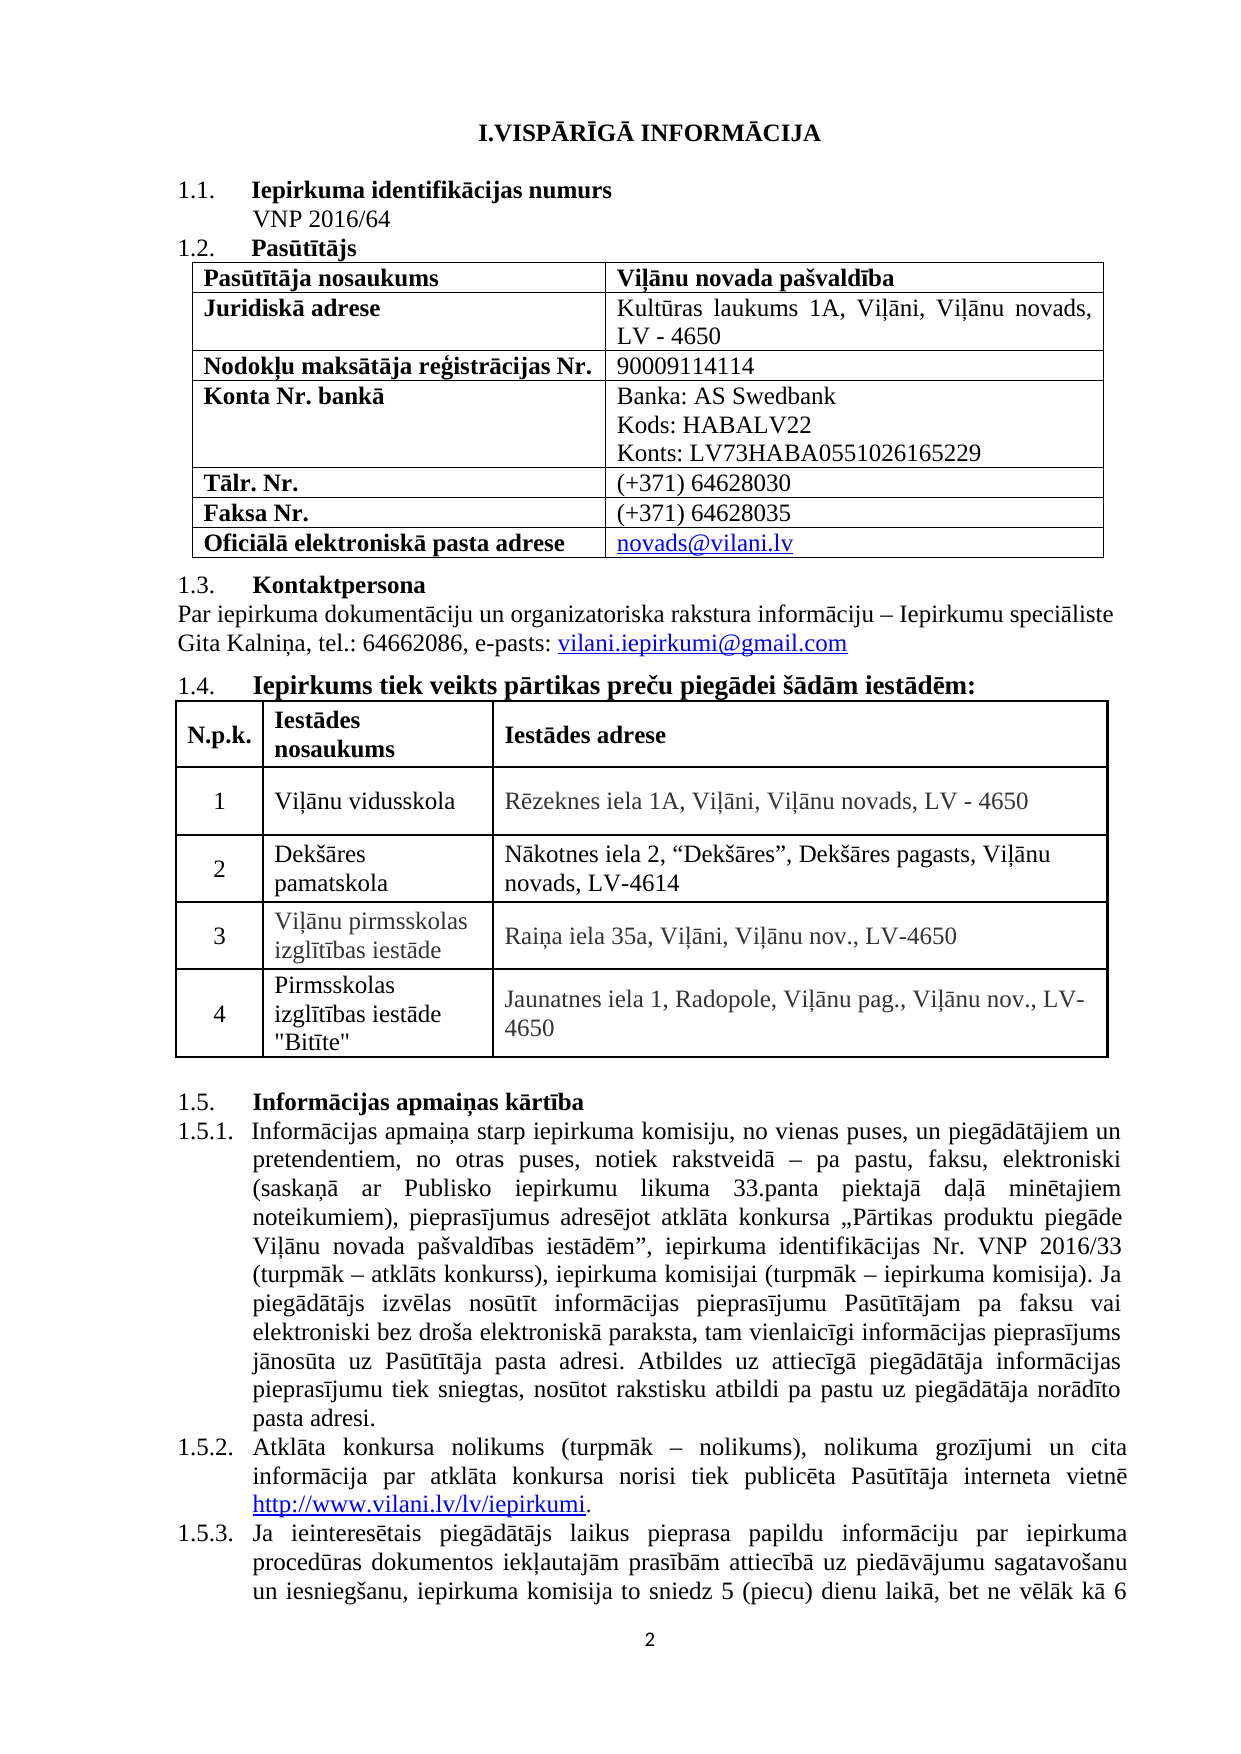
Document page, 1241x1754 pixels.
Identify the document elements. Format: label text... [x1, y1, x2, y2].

table_cell 90009114114 [606, 351, 1103, 380]
table_cell Raiņa iela 35a, Viļāni, Viļānu nov., LV-4650 [494, 903, 1106, 968]
table_header N.p.k. [177, 702, 262, 766]
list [177, 1518, 1128, 1604]
table_cell Konta Nr. bankā [193, 381, 605, 467]
list Iepirkuma identifikācijas numurs [177, 176, 1122, 204]
table_cell Viļānu vidusskola [264, 768, 492, 833]
table_header Pasūtītāja nosaukums [193, 263, 605, 292]
list Informācijas apmaiņas kārtība [177, 1087, 1122, 1116]
table_cell Faksa Nr. [193, 498, 605, 527]
table_header Iestādes adrese [494, 702, 1106, 766]
table_cell Jaunatnes iela 1, Radopole, Viļānu pag., Viļānu nov., LV-4650 [494, 970, 1106, 1056]
table_cell Juridiskā adrese [193, 293, 605, 350]
list Pasūtītājs [177, 233, 1122, 262]
table_cell (+371) 64628035 [606, 498, 1103, 527]
table_cell Kultūras laukums 1A, Viļāni, Viļānu novads, LV - 4650 [606, 293, 1103, 350]
list Informācijas apmaiņa starp iepirkuma komisiju, no vienas puses, un piegādātājiem un pretendentiem, no otras puses, notiek rakstveidā – pa pastu, faksu, elektroniski (saskaņā ar Publisko iepirkumu likuma 33.panta piektajā daļā minētajiem noteikumiem), pieprasījumus adresējot atklāta konkursa „Pārtikas produktu piegāde Viļānu novada pašvaldības iestādēm”, iepirkuma identifikācijas Nr. VNP 2016/33 (turpmāk – atklāts konkurss), iepirkuma komisijai (turpmāk – iepirkuma komisija). Ja piegādātājs izvēlas nosūtīt informācijas pieprasījumu Pasūtītājam pa faksu vai elektroniski bez droša elektroniskā paraksta, tam vienlaicīgi informācijas pieprasījums jānosūta uz Pasūtītāja pasta adresi. Atbildes uz attiecīgā piegādātāja informācijas pieprasījumu tiek sniegtas, nosūtot rakstisku atbildi pa pastu uz piegādātāja norādīto pasta adresi. [177, 1116, 1122, 1432]
table_cell Viļānu pirmsskolas izglītības iestāde [264, 903, 492, 968]
list Kontaktpersona [177, 570, 1172, 599]
table_cell Banka: AS Swedbank Kods: HABALV22 Konts: LV73HABA0551026165229 [606, 381, 1103, 467]
text VNP 2016/64 [252, 204, 1122, 233]
table_header Iestādes nosaukums [264, 702, 492, 766]
table_cell 3 [177, 903, 262, 968]
list Iepirkums tiek veikts pārtikas preču piegādei šādām iestādēm: [177, 669, 1172, 700]
table_cell Oficiālā elektroniskā pasta adrese [193, 528, 605, 557]
table_cell Nākotnes iela 2, “Dekšāres”, Dekšāres pagasts, Viļānu novads, LV-4614 [494, 836, 1106, 901]
table_cell Dekšāres pamatskola [264, 836, 492, 901]
table_cell 1 [177, 768, 262, 833]
table_cell (+371) 64628030 [606, 468, 1103, 497]
table_cell 2 [177, 836, 262, 901]
table_cell novads@vilani.lv [606, 528, 1103, 557]
text I.VISPĀRĪGĀ INFORMĀCIJA [177, 118, 1122, 147]
table_cell 4 [177, 970, 262, 1056]
list Atklāta konkursa (turpmāk – nolikums), nolikuma grozījumi un cita informācija par atklāta konkursa norisi tiek publicēta Pasūtītāja interneta vietnē http://www.vilani.lv/lv/iepirkumi. [177, 1432, 1128, 1518]
text Par iepirkuma dokumentāciju un organizatoriska rakstura informāciju – Iepirkumu speciāliste Gita Kalniņa, tel.: 64662086, e-pasts: vilani.iepirkumi@gmail.com [177, 599, 1122, 656]
table_cell Nodokļu maksātāja reģistrācijas Nr. [193, 351, 605, 380]
table_header Viļānu novada pašvaldība [606, 263, 1103, 292]
table_cell Pirmsskolas izglītības iestāde "Bitīte" [264, 970, 492, 1056]
table_cell Tālr. Nr. [193, 468, 605, 497]
table_cell Rēzeknes iela 1A, Viļāni, Viļānu novads, LV - 4650 [494, 768, 1106, 833]
